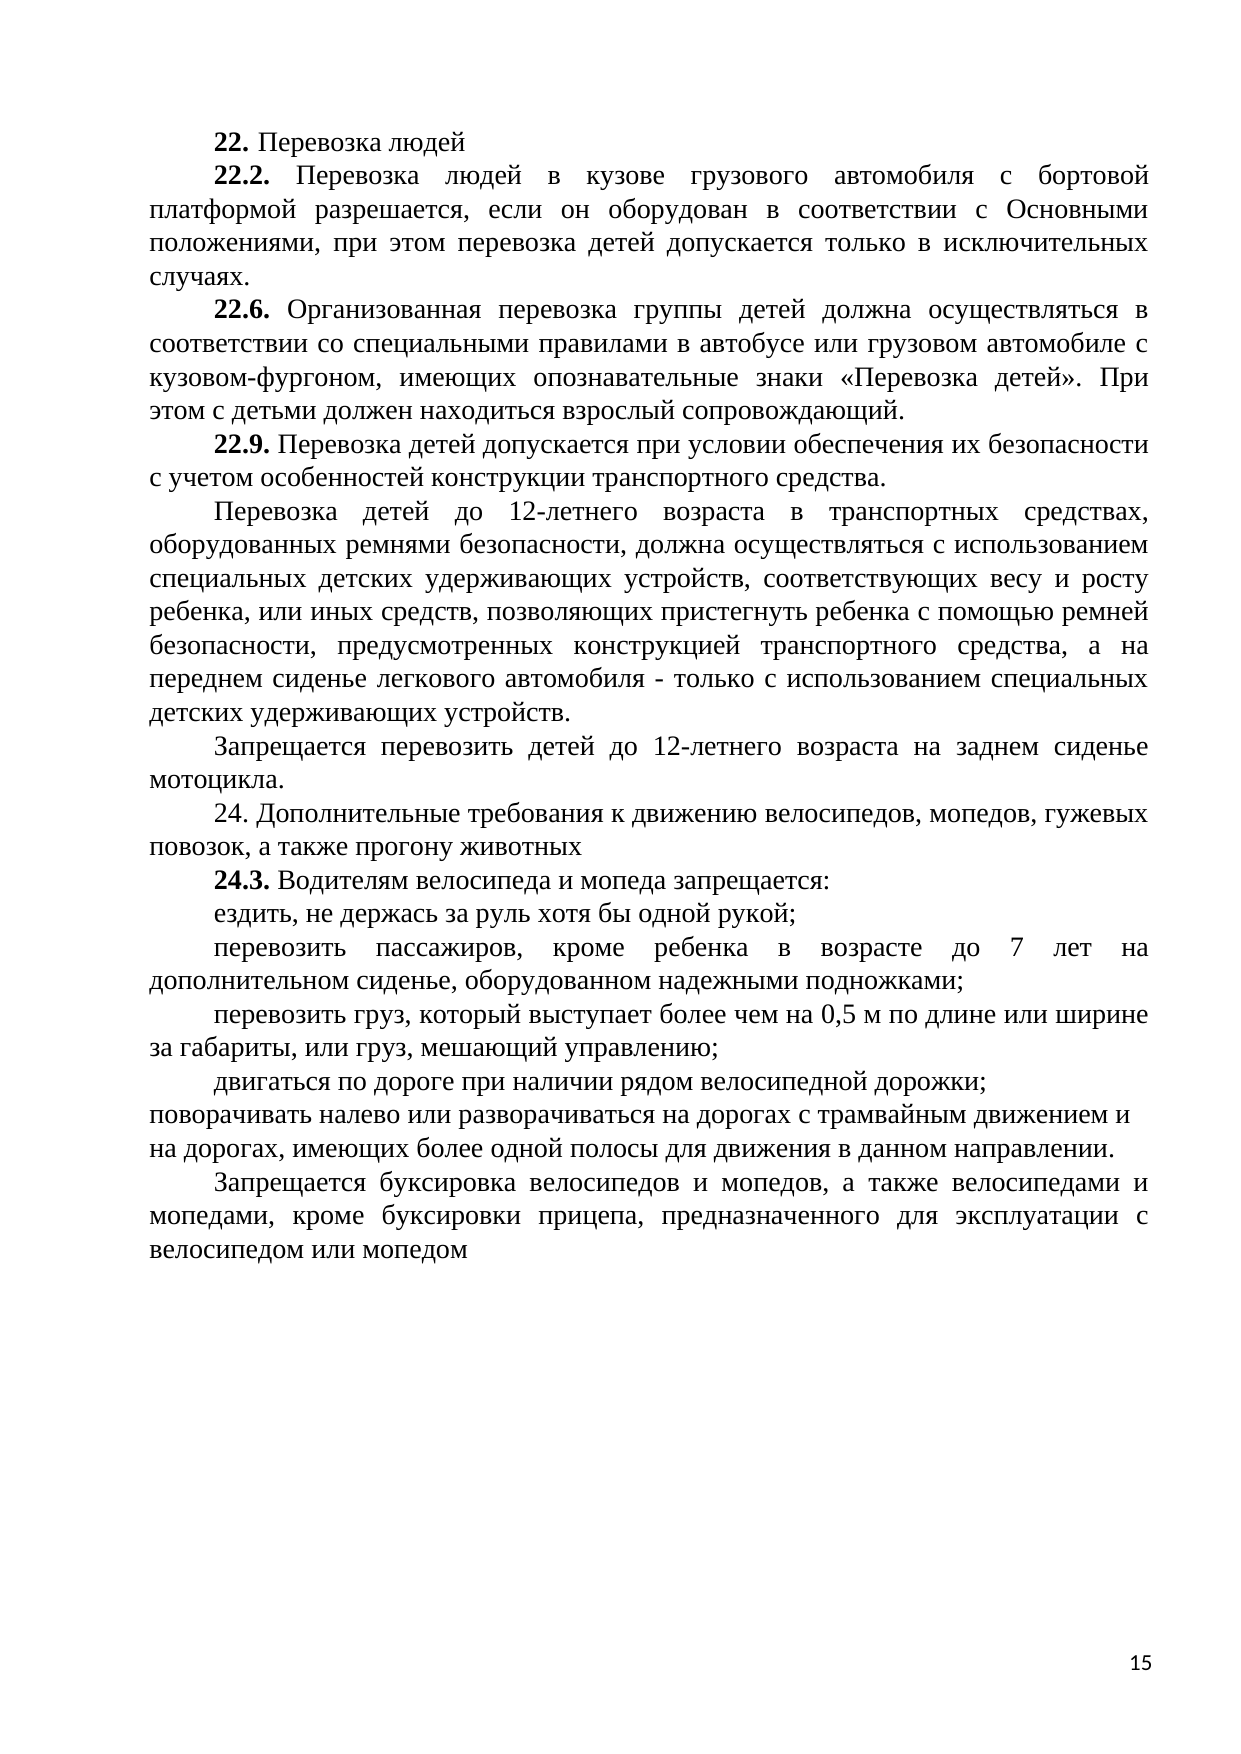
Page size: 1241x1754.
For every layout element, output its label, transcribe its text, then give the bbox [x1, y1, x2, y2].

text 22.2. Перевозка людей в кузове грузового автомобиля с бортовой платформой разрешается, если он оборудован в соответствии с Основными положениями, при этом перевозка детей допускается только в исключительных случаях. [149, 158, 1150, 292]
text 22.9. Перевозка детей допускается при условии обеспечения их безопасности с учетом особенностей конструкции транспортного средства. [149, 426, 1150, 493]
text Перевозка детей до 12-летнего возраста в транспортных средствах, оборудованных ремнями безопасности, должна осуществляться с использованием специальных детских удерживающих устройств, соответствующих весу и росту ребенка, или иных средств, позволяющих пристегнуть ребенка с помощью ремней безопасности, предусмотренных конструкцией транспортного средства, а на переднем сиденье легкового автомобиля - только с использованием специальных детских удерживающих устройств. [149, 493, 1150, 728]
text Запрещается буксировка велосипедов и мопедов, а также велосипедами и мопедами, кроме буксировки прицепа, предназначенного для эксплуатации с велосипедом или мопедом [149, 1164, 1150, 1265]
text двигаться по дороге при наличии рядом велосипедной дорожки; поворачивать налево или разворачиваться на дорогах с трамвайным движением и на дорогах, имеющих более одной полосы для движения в данном направлении. [149, 1064, 1150, 1164]
text 24.3. Водителям велосипеда и мопеда запрещается: ездить, не держась за руль хотя бы одной рукой; [214, 862, 839, 929]
list Перевозка людей [149, 124, 1152, 158]
text Запрещается перевозить детей до 12-летнего возраста на заднем сиденье мотоцикла. [149, 728, 1150, 795]
text перевозить пассажиров, кроме ребенка в возрасте до 7 лет на дополнительном сиденье, оборудованном надежными подножками; [149, 929, 1150, 997]
text 24. Дополнительные требования к движению велосипедов, мопедов, гужевых повозок, а также прогону животных [149, 795, 1150, 862]
text 22.6. Организованная перевозка группы детей должна осуществляться в соответствии со специальными правилами в автобусе или грузовом автомобиле с кузовом-фургоном, имеющих опознавательные знаки «Перевозка детей». При этом с детьми должен находиться взрослый сопровождающий. [149, 292, 1150, 426]
text перевозить груз, который выступает более чем на 0,5 м по длине или ширине за габариты, или груз, мешающий управлению; [149, 997, 1150, 1064]
